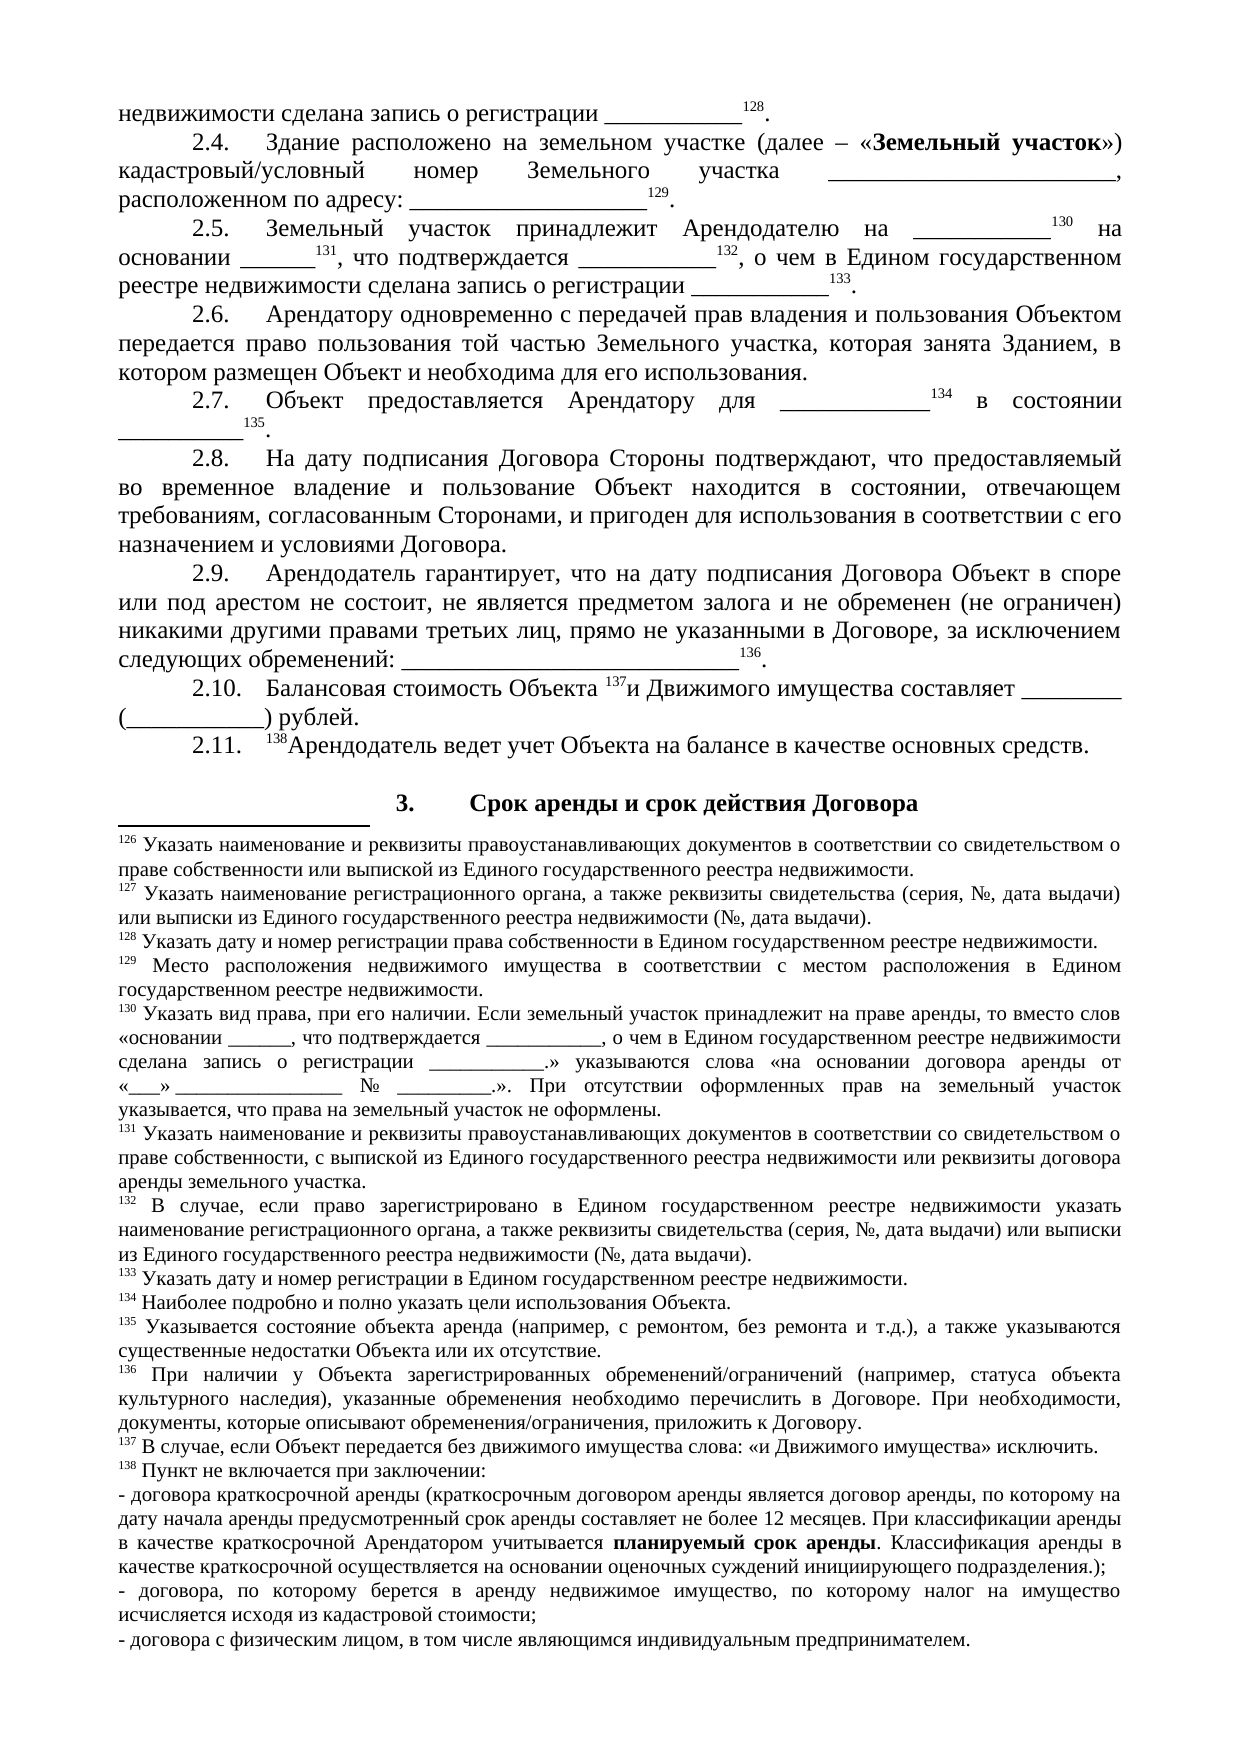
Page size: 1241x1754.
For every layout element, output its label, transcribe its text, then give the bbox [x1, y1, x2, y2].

list Арендодатель гарантирует, что на дату подписания Договора Объект в споре или под арестом не состоит, не является предметом залога и не обременен (не ограничен) никакими другими правами третьих лиц, прямо не указанными в Договоре, за исключением следующих обременений: ___________________________. [118, 558, 1122, 673]
list Здание расположено на земельном участке (далее – «Земельный участок») кадастровый/условный номер Земельного участка _______________________, расположенном по адресу: ___________________. [118, 127, 1122, 213]
list Срок аренды и срок действия Договора [118, 788, 1122, 817]
list Земельный участок принадлежит Арендодателю на ___________ на основании ______, что подтверждается ___________, о чем в Едином государственном реестре недвижимости сделана запись о регистрации ___________. [118, 213, 1122, 299]
list Арендодатель ведет учет Объекта на балансе в качестве основных средств. [118, 730, 1122, 759]
list Здание принадлежит Арендодателю на праве собственности на основании __________, что подтверждается __________, о чем в Едином государственном реестре недвижимости сделана запись о регистрации ___________. [118, 98, 1122, 127]
list Объект предоставляется Арендатору для ____________ в состоянии __________. [118, 385, 1122, 443]
list Балансовая стоимость Объекта и Движимого имущества составляет ________ (___________) рублей. [118, 673, 1122, 730]
list На дату подписания Договора Стороны подтверждают, что предоставляемый во временное владение и пользование Объект находится в состоянии, отвечающем требованиям, согласованным Сторонами, и пригоден для использования в соответствии с его назначением и условиями Договора. [118, 443, 1122, 558]
list Арендатору одновременно с передачей прав владения и пользования Объектом передается право пользования той частью Земельного участка, которая занята Зданием, в котором размещен Объект и необходима для его использования. [118, 299, 1122, 385]
